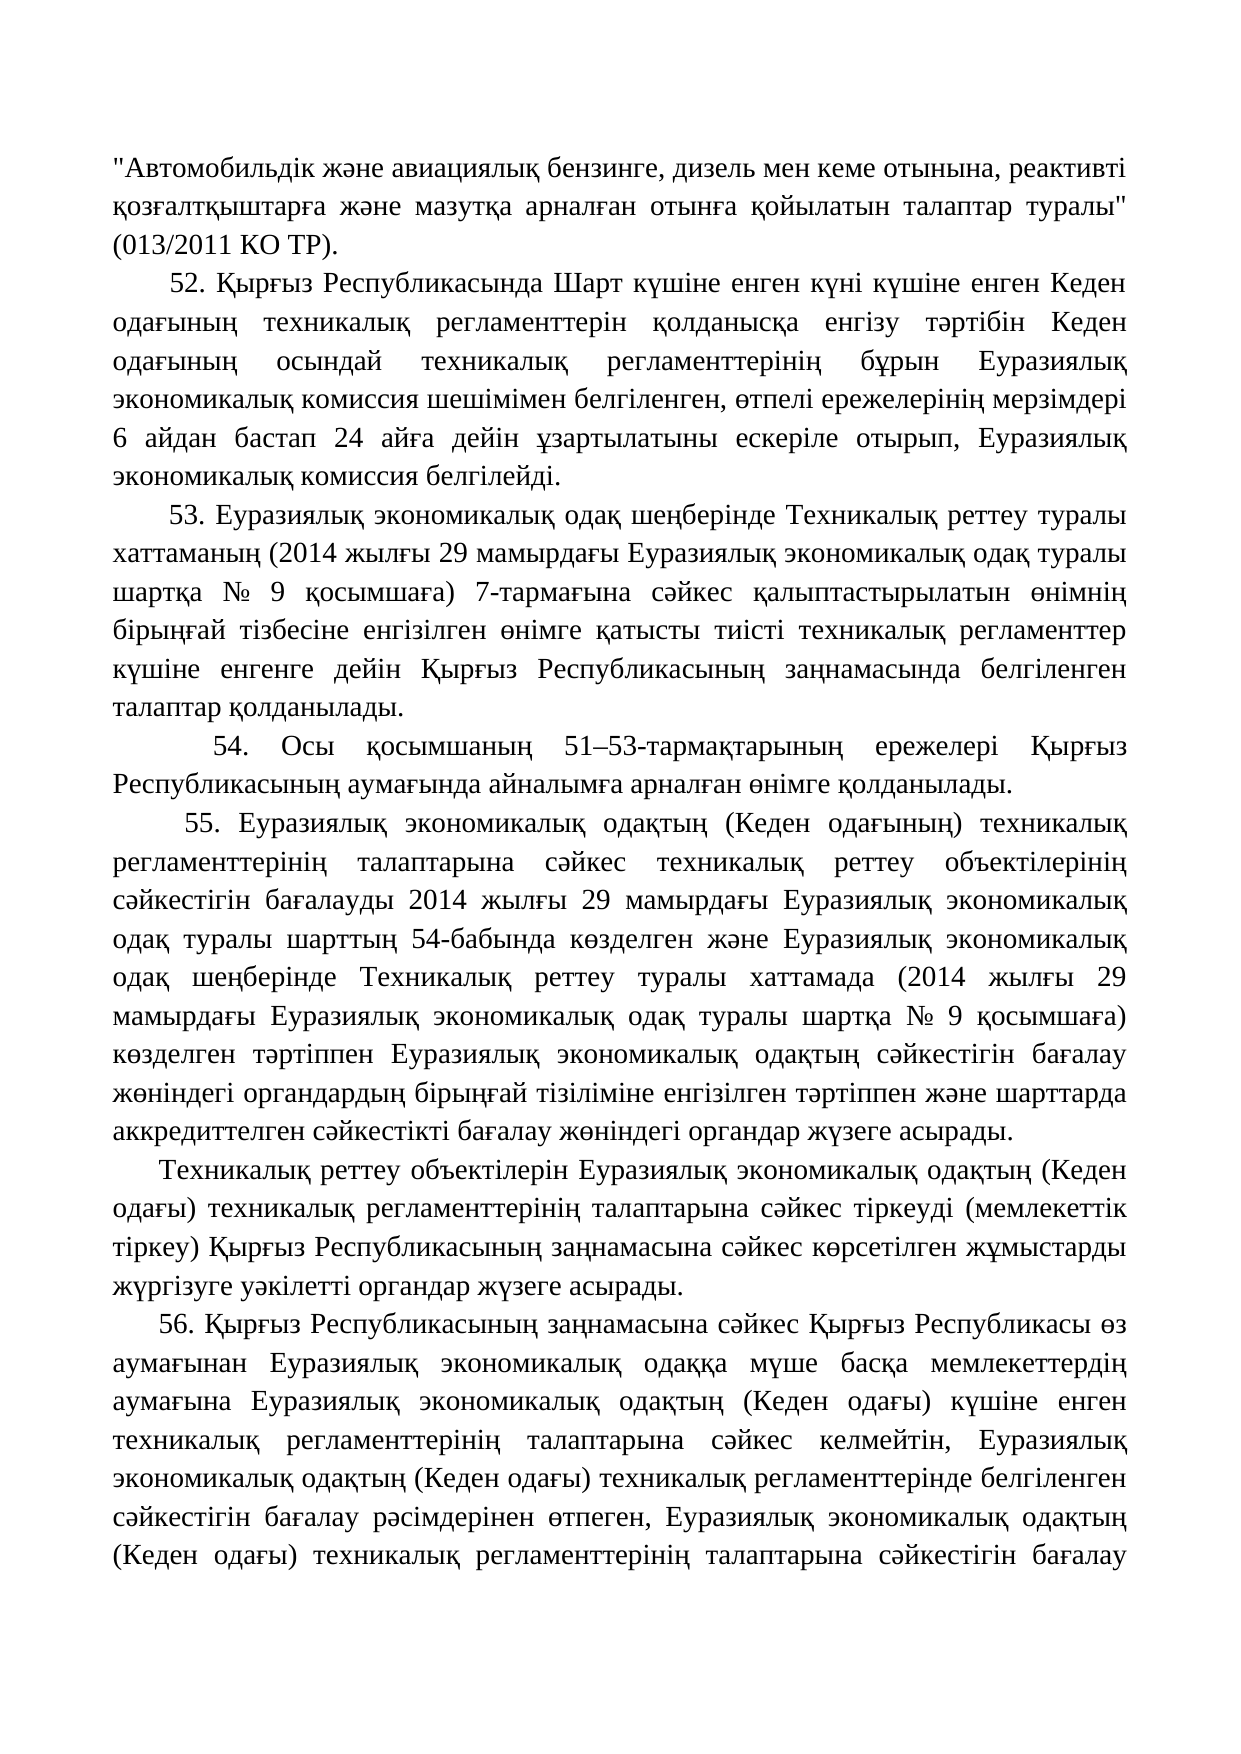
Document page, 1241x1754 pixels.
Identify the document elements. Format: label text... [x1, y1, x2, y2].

text 54. Осы қосымшаның 51–53-тармақтарының ережелері Қырғыз Республикасының аумағында айналымға арналған өнімге қолданылады. [112, 728, 1128, 800]
text 52. Қырғыз Республикасында Шарт күшіне енген күні күшіне енген Кеден одағының техникалық регламенттерін қолданысқа енгізу тәртібін Кеден одағының осындай техникалық регламенттерінің бұрын Еуразиялық экономикалық комиссия шешімімен белгіленген, өтпелі ережелерінің мерзімдері 6 айдан бастап 24 айға дейін ұзартылатыны ескеріле отырып, Еуразиялық экономикалық комиссия белгілейді. [112, 266, 1128, 492]
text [112, 150, 1128, 261]
text 53. Еуразиялық экономикалық одақ шеңберінде Техникалық реттеу туралы хаттаманың (2014 жылғы 29 мамырдағы Еуразиялық экономикалық одақ туралы шартқа № 9 қосымшаға) 7-тармағына сәйкес қалыптастырылатын өнімнің бірыңғай тізбесіне енгізілген өнімге қатысты тиісті техникалық регламенттер күшіне енгенге дейін Қырғыз Республикасының заңнамасында белгіленген талаптар қолданылады. [112, 497, 1128, 723]
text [112, 1306, 1128, 1571]
text Техникалық реттеу объектілерін Еуразиялық экономикалық одақтың (Кеден одағы) техникалық регламенттерінің талаптарына сәйкес тіркеуді (мемлекеттік тіркеу) Қырғыз Республикасының заңнамасына сәйкес көрсетілген жұмыстарды жүргізуге уәкілетті органдар жүзеге асырады. [112, 1152, 1128, 1301]
text 55. Еуразиялық экономикалық одақтың (Кеден одағының) техникалық регламенттерінің талаптарына сәйкес техникалық реттеу объектілерінің сәйкестігін бағалауды 2014 жылғы 29 мамырдағы Еуразиялық экономикалық одақ туралы шарттың 54-бабында көзделген және Еуразиялық экономикалық одақ шеңберінде Техникалық реттеу туралы хаттамада (2014 жылғы 29 мамырдағы Еуразиялық экономикалық одақ туралы шартқа № 9 қосымшаға) көзделген тәртіппен Еуразиялық экономикалық одақтың сәйкестігін бағалау жөніндегі органдардың бірыңғай тізіліміне енгізілген тәртіппен және шарттарда аккредиттелген сәйкестікті бағалау жөніндегі органдар жүзеге асырады. [112, 805, 1128, 1147]
